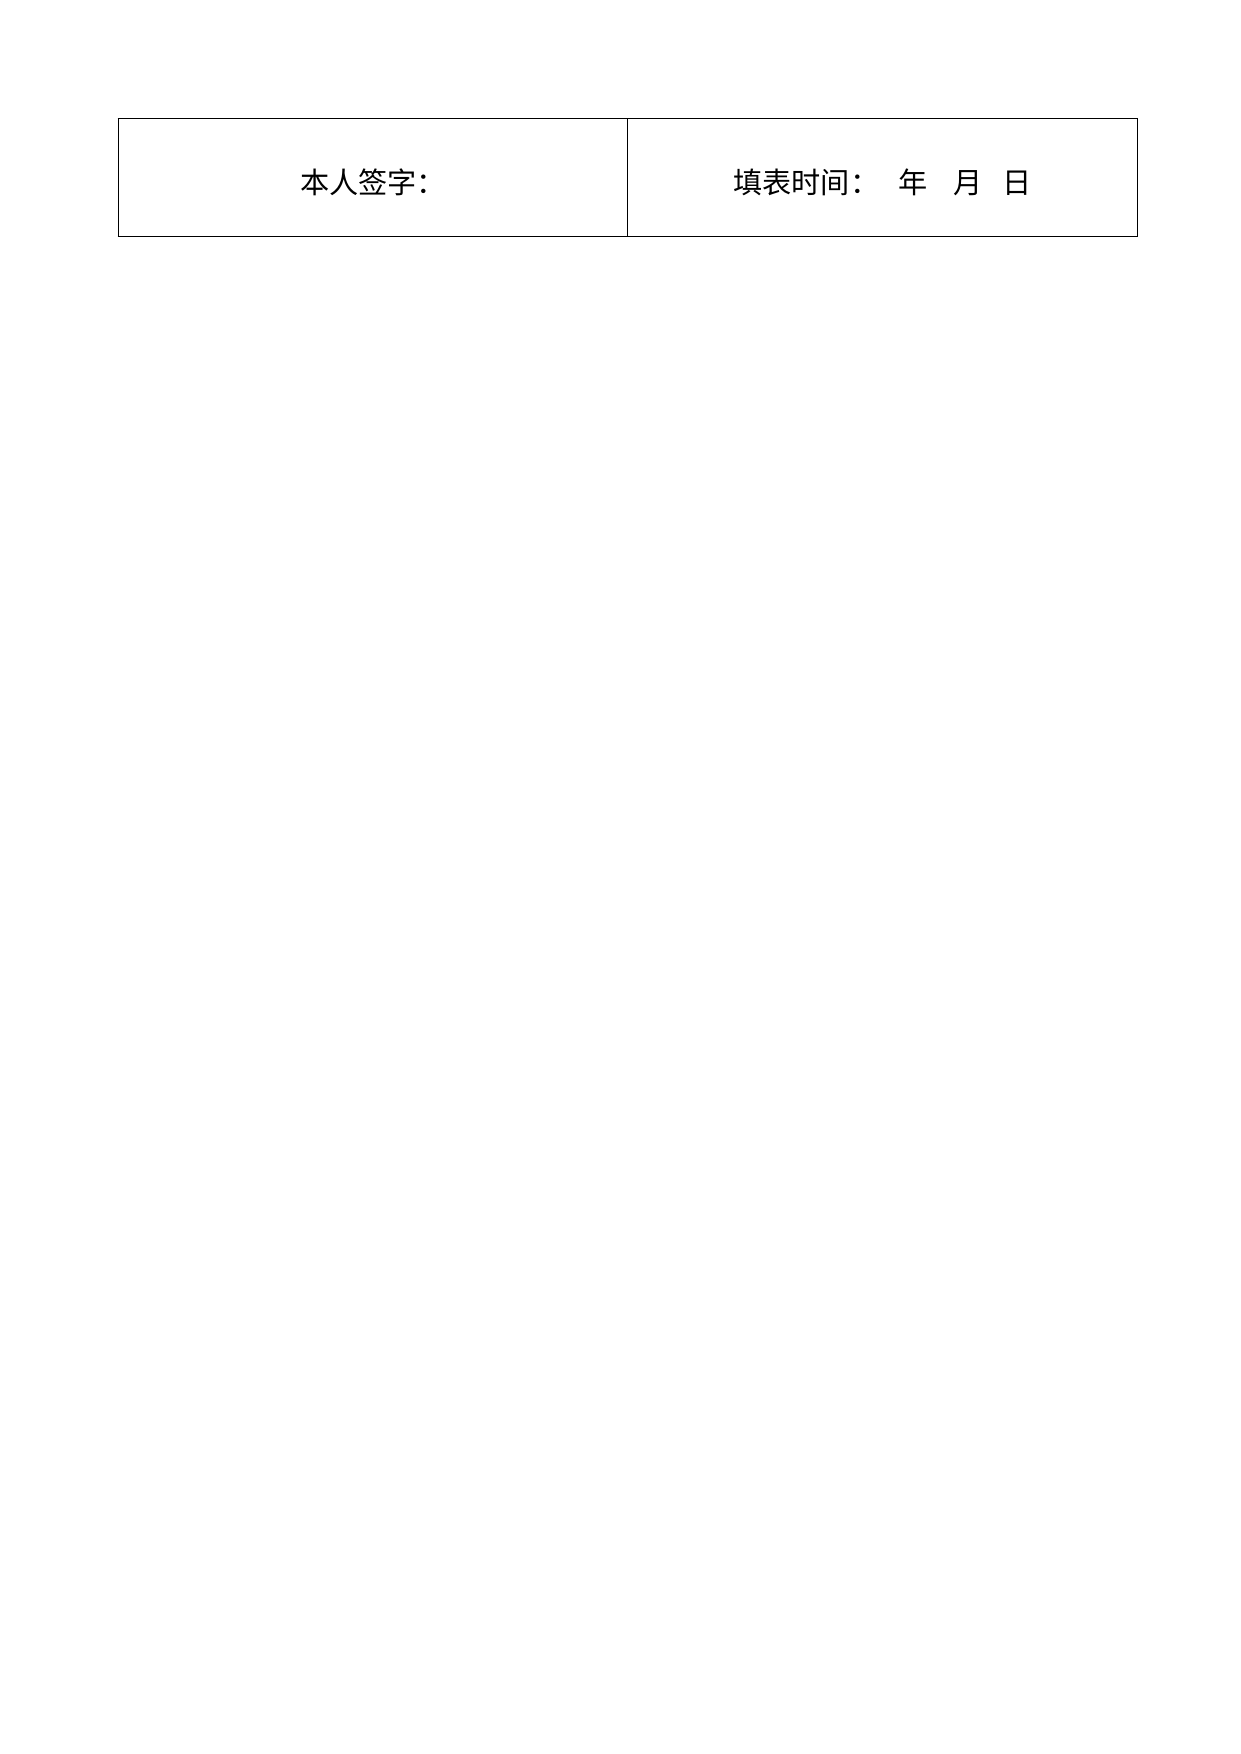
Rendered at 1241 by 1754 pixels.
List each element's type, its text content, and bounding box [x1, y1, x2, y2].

table_cell 填表时间： 年 月 日 [628, 119, 1137, 236]
table_cell 本人签字： [119, 119, 627, 236]
